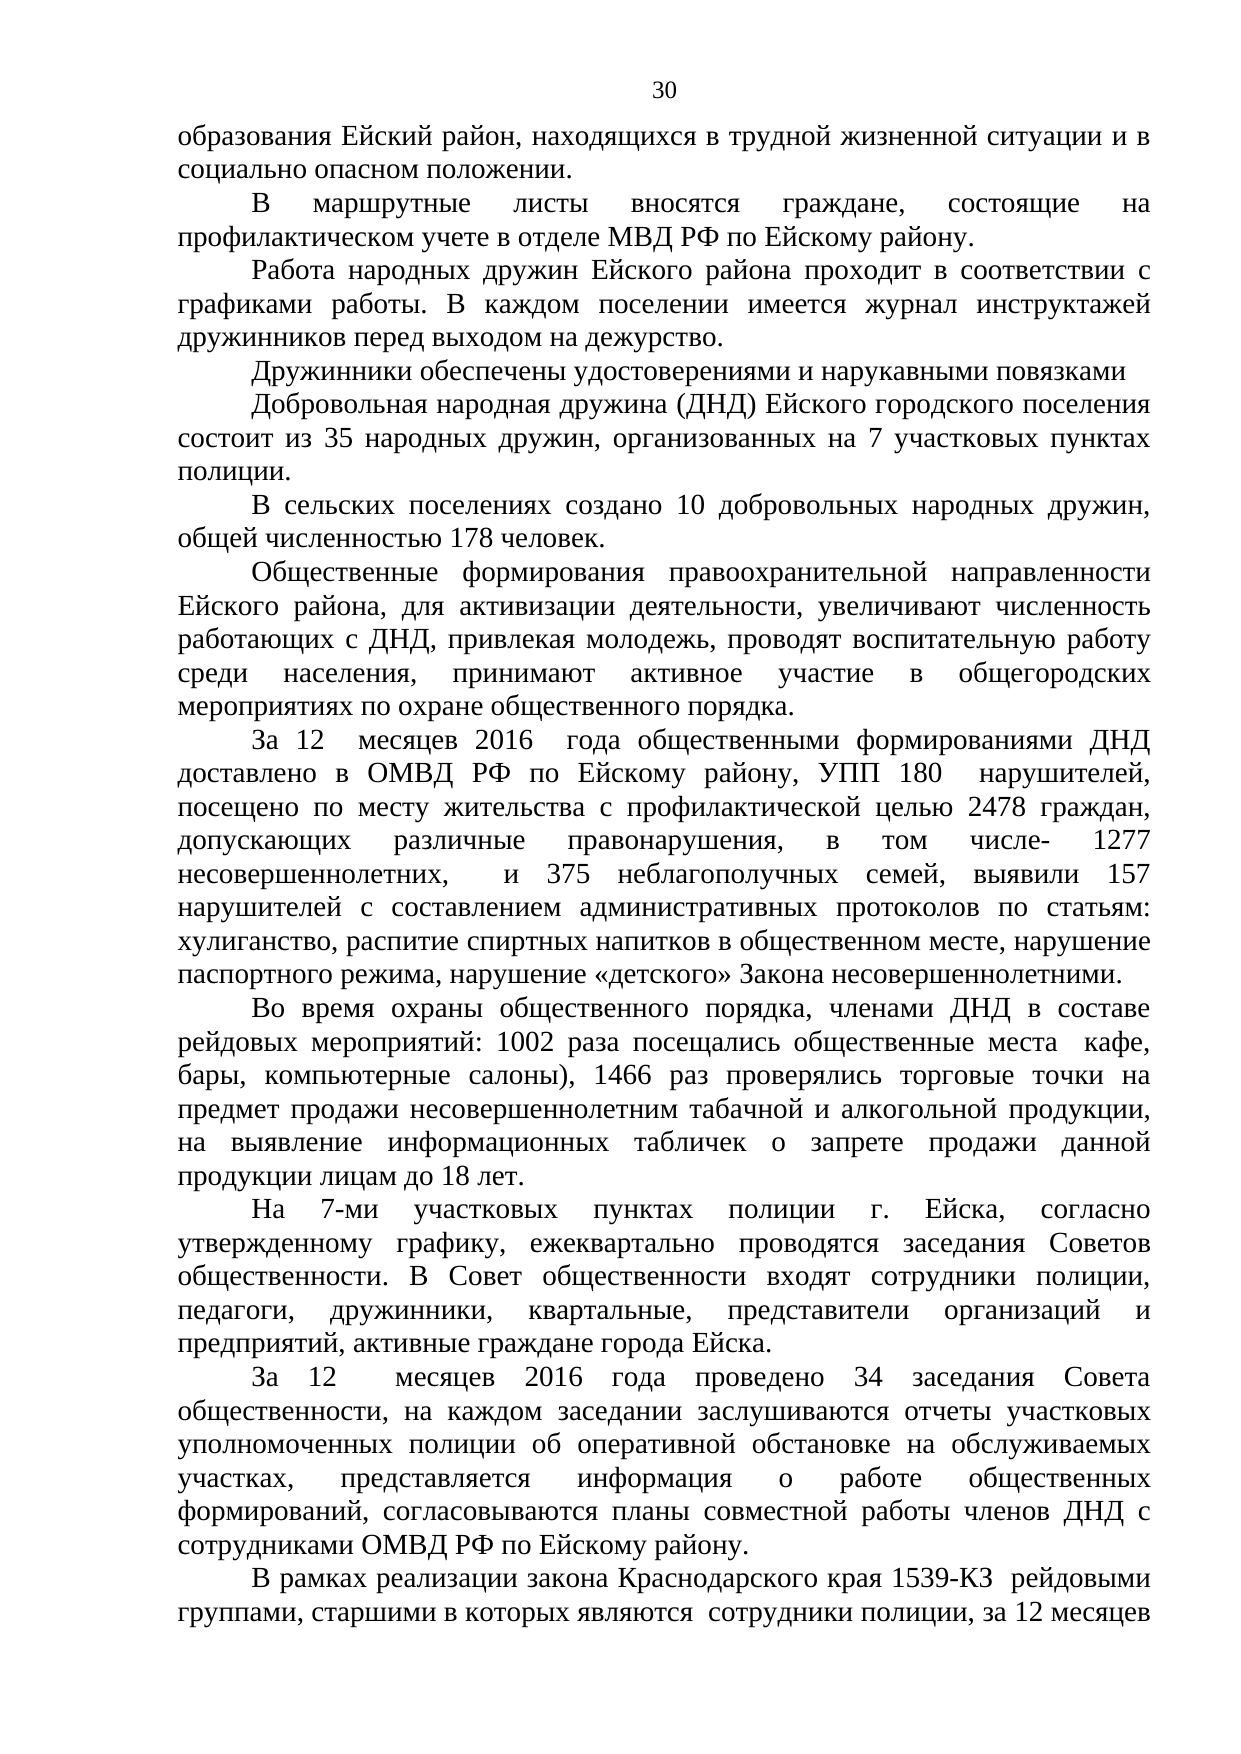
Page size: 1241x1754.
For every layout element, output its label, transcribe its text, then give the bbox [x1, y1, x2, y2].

text Дружинники обеспечены удостоверениями и нарукавными повязками [177, 353, 1152, 386]
text За 12 месяцев 2016 года проведено 34 заседания Совета общественности, на каждом заседании заслушиваются отчеты участковых уполномоченных полиции об оперативной обстановке на обслуживаемых участках, представляется информация о работе общественных формирований, согласовываются планы совместной работы членов ДНД с сотрудниками ОМВД РФ по Ейскому району. [177, 1359, 1152, 1560]
text За 12 месяцев 2016 года общественными формированиями ДНД доставлено в ОМВД РФ по Ейскому району, УПП 180 нарушителей, посещено по месту жительства с профилактической целью 2478 граждан, допускающих различные правонарушения, в том числе- 1277 несовершеннолетних, и 375 неблагополучных семей, выявили 157 нарушителей с составлением административных протоколов по статьям: хулиганство, распитие спиртных напитков в общественном месте, нарушение паспортного режима, нарушение «детского» Закона несовершеннолетними. [177, 722, 1152, 990]
text Работа народных дружин Ейского района проходит в соответствии с графиками работы. В каждом поселении имеется журнал инструктажей дружинников перед выходом на дежурство. [177, 252, 1152, 353]
text На 7-ми участковых пунктах полиции г. Ейска, согласно утвержденному графику, ежеквартально проводятся заседания Советов общественности. В Совет общественности входят сотрудники полиции, педагоги, дружинники, квартальные, представители организаций и предприятий, активные граждане города Ейска. [177, 1191, 1152, 1359]
text Во время охраны общественного порядка, членами ДНД в составе рейдовых мероприятий: 1002 раза посещались общественные места кафе, бары, компьютерные салоны), 1466 раз проверялись торговые точки на предмет продажи несовершеннолетним табачной и алкогольной продукции, на выявление информационных табличек о запрете продажи данной продукции лицам до 18 лет. [177, 990, 1152, 1191]
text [177, 1560, 1152, 1627]
text Общественные формирования правоохранительной направленности Ейского района, для активизации деятельности, увеличивают численность работающих с ДНД, привлекая молодежь, проводят воспитательную работу среди населения, принимают активное участие в общегородских мероприятиях по охране общественного порядка. [177, 554, 1152, 722]
text В сельских поселениях создано 10 добровольных народных дружин, общей численностью 178 человек. [177, 487, 1152, 554]
text Добровольная народная дружина (ДНД) Ейского городского поселения состоит из 35 народных дружин, организованных на 7 участковых пунктах полиции. [177, 386, 1152, 487]
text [177, 118, 1152, 185]
text В маршрутные листы вносятся граждане, состоящие на профилактическом учете в отделе МВД РФ по Ейскому району. [177, 185, 1152, 252]
